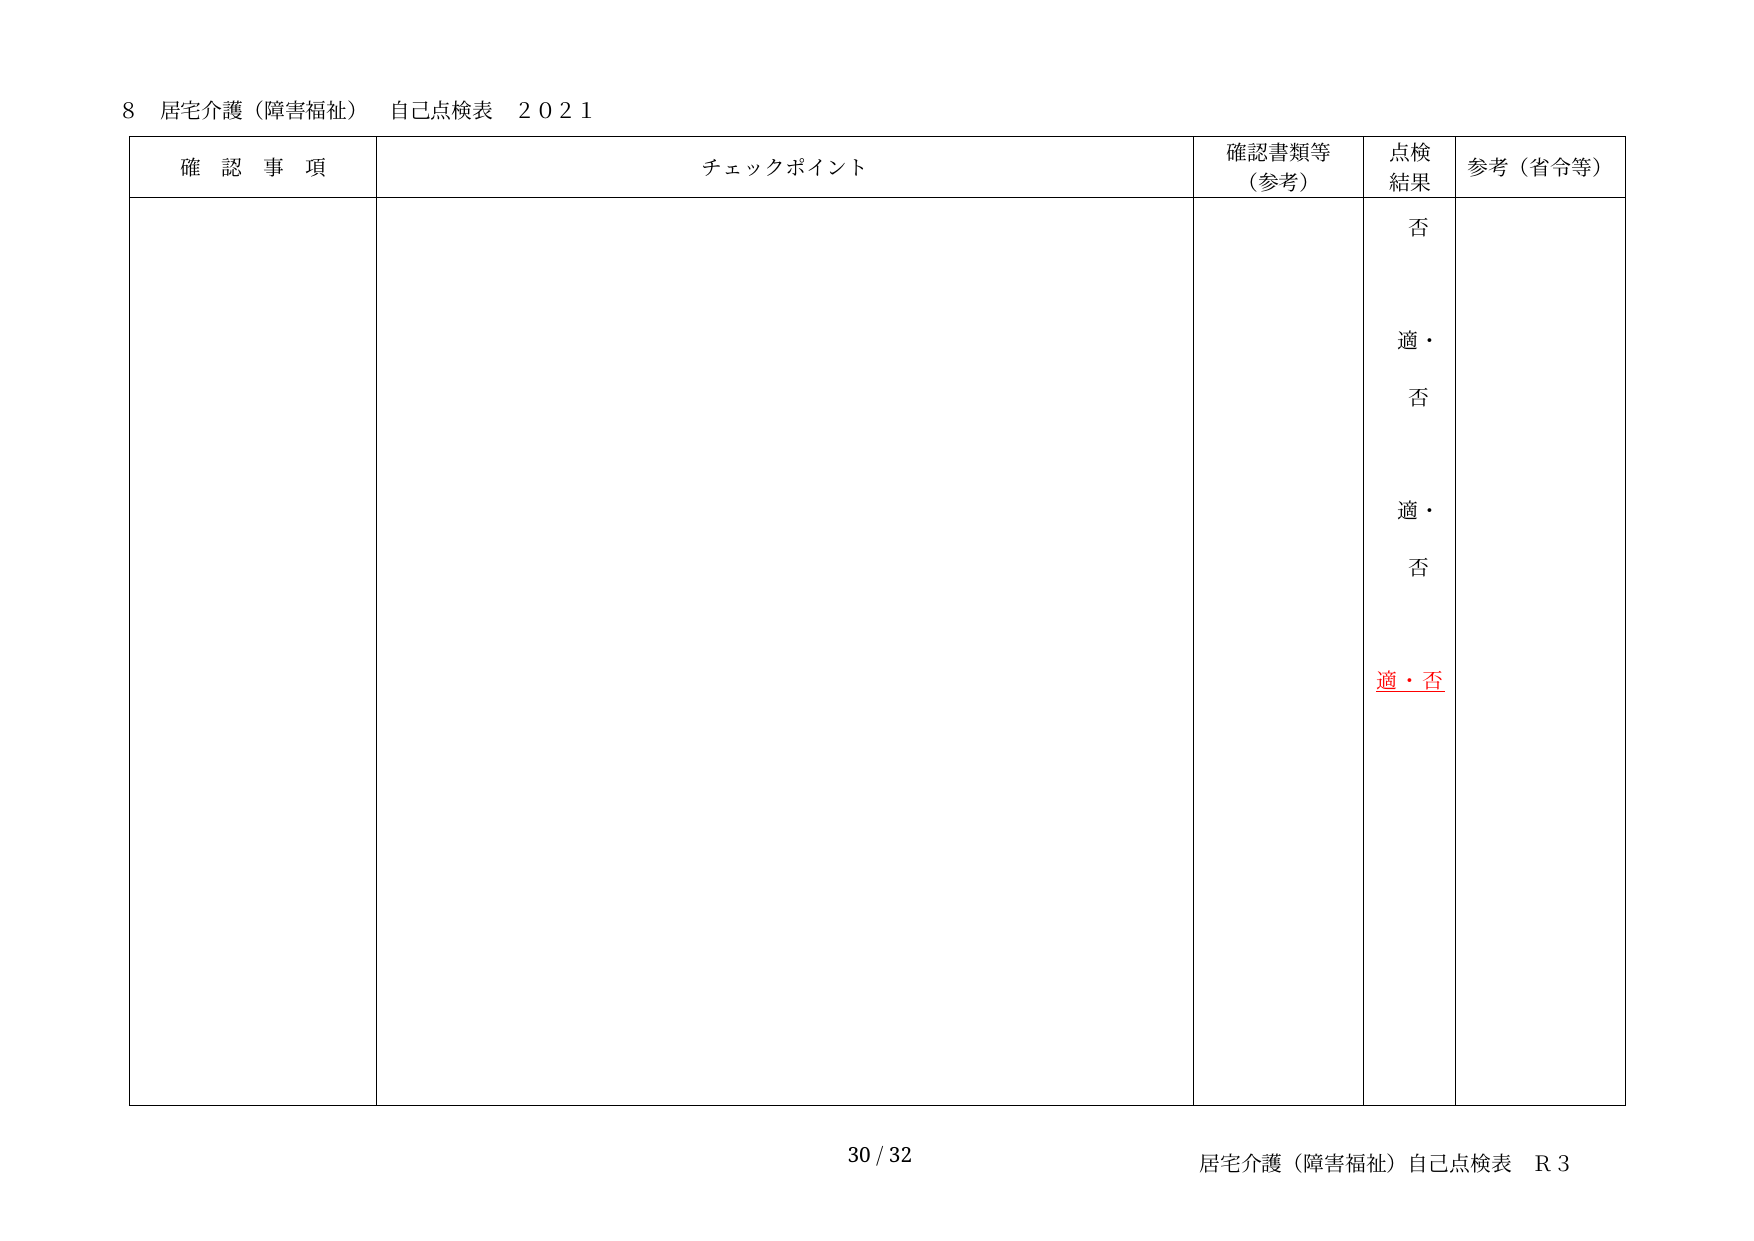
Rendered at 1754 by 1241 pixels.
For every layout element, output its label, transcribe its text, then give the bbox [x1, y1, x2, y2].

table_header 確認書類等 （参考） [1194, 137, 1363, 197]
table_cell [1194, 198, 1363, 1105]
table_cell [130, 198, 376, 1105]
table_header 確 認 事 項 [130, 137, 376, 197]
table_header 参考（省令等） [1456, 137, 1625, 197]
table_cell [1456, 198, 1625, 1105]
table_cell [377, 198, 1193, 1105]
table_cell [1364, 198, 1455, 1105]
table_header 点検 結果 [1364, 137, 1455, 197]
table_header チェックポイント [377, 137, 1193, 197]
